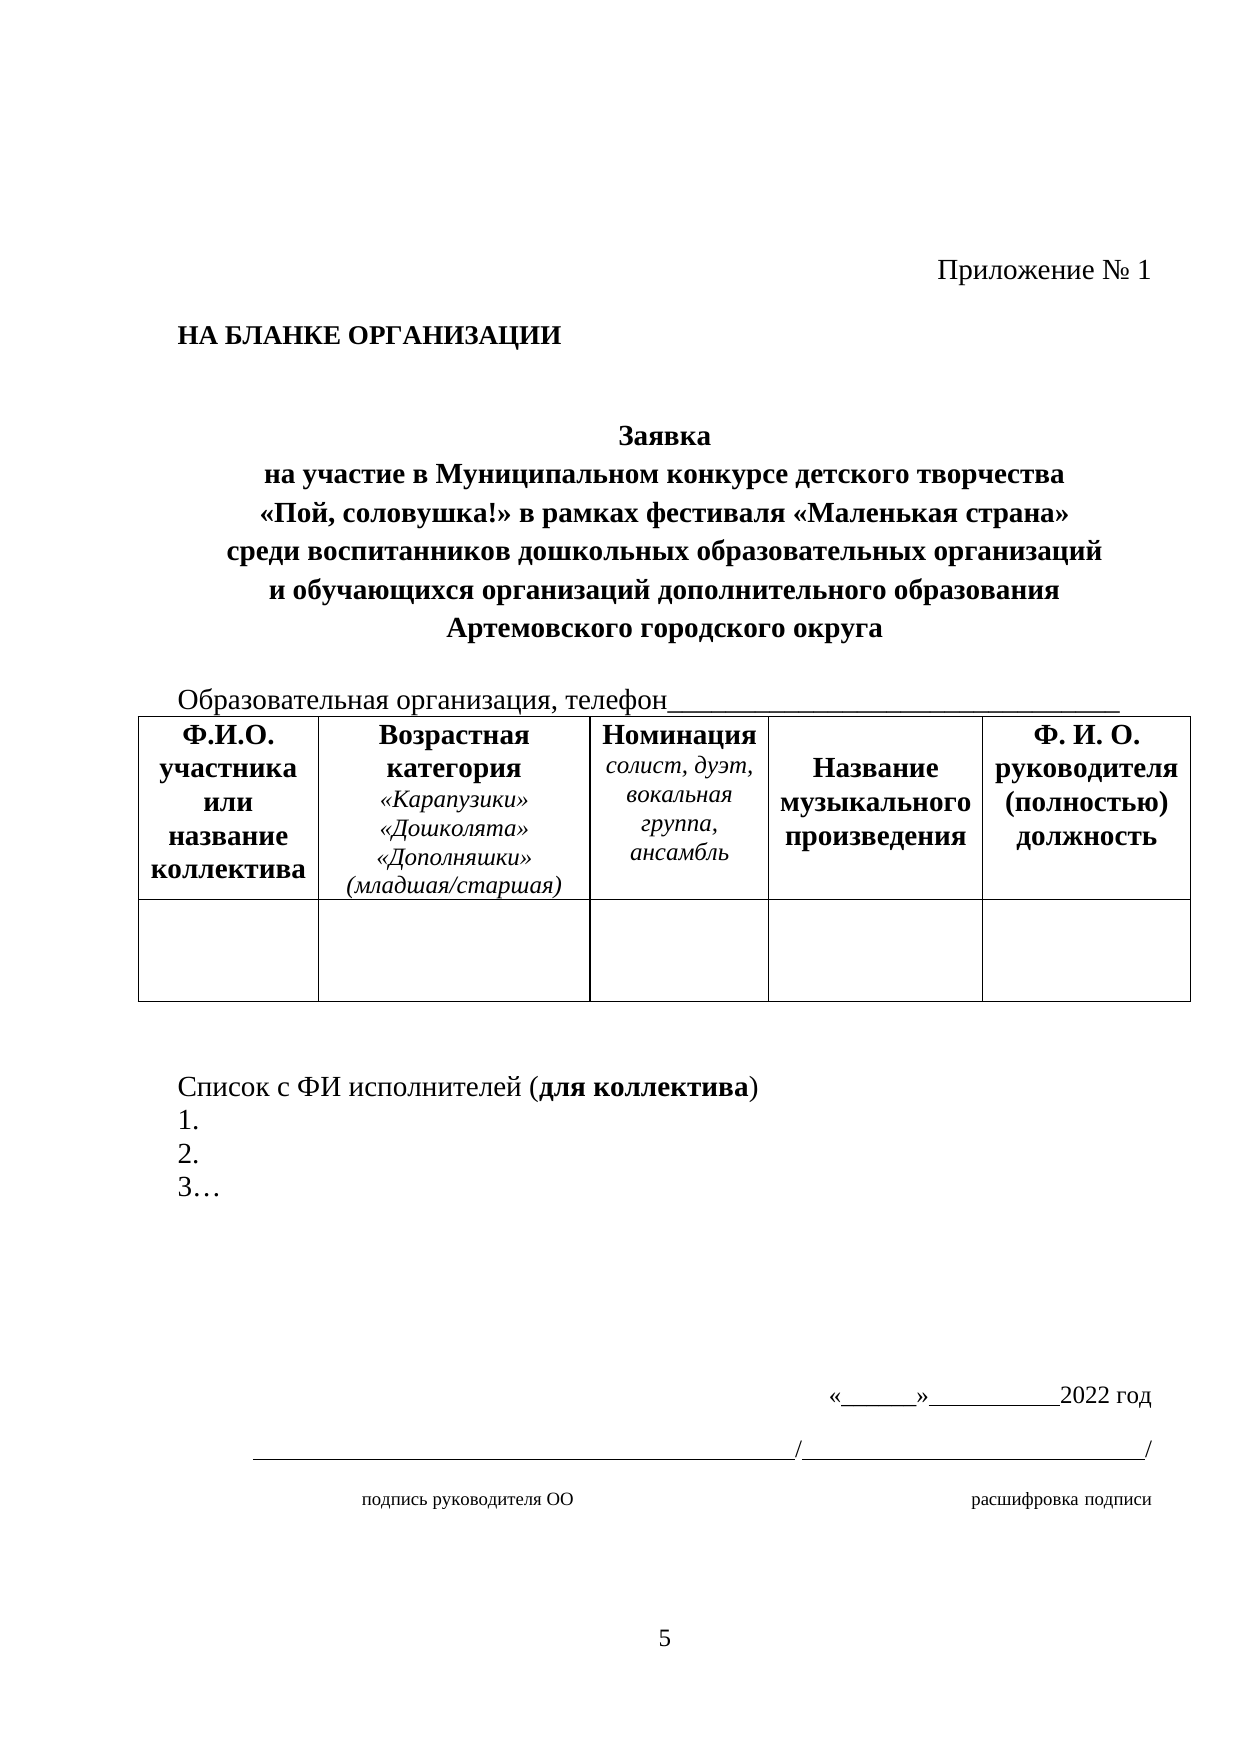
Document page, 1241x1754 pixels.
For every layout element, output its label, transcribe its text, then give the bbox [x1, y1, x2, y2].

text Список с ФИ исполнителей (для коллектива) [177, 1069, 1152, 1102]
text 1. [177, 1102, 1152, 1136]
text Заявка [177, 418, 1152, 451]
text НА БЛАНКЕ ОРГАНИЗАЦИИ [177, 319, 1152, 351]
text «______» 2022 год [177, 1380, 1152, 1409]
text среди воспитанников дошкольных образовательных организаций [177, 533, 1152, 567]
text и обучающихся организаций дополнительного образования [177, 572, 1152, 605]
text Приложение № 1 [709, 252, 1152, 286]
text / / [177, 1434, 1152, 1463]
text 3… [177, 1169, 1152, 1203]
table_header Название музыкального произведения [769, 717, 982, 899]
table_header Ф. И. О. руководителя (полностью) должность [983, 717, 1190, 899]
text Образовательная организация, телефон_______________________________ [177, 682, 1152, 716]
table_cell [319, 900, 589, 1001]
table_cell [983, 900, 1190, 1001]
text 2. [177, 1136, 1152, 1169]
table_header Ф.И.О. участника или название коллектива [139, 717, 318, 899]
text подпись руководителя ОО расшифровка подписи [177, 1488, 1152, 1509]
table_cell [139, 900, 318, 1001]
text «Пой, соловушка!» в рамках фестиваля «Маленькая страна» [177, 495, 1152, 528]
table_header Возрастная категория «Карапузики» «Дошколята» «Дополняшки» (младшая/старшая) [319, 717, 589, 899]
table_cell [591, 900, 768, 1001]
table_cell [769, 900, 982, 1001]
text Артемовского городского округа [177, 610, 1152, 644]
text на участие в Муниципальном конкурсе детского творчества [177, 456, 1152, 490]
table_header Номинация солист, дуэт, вокальная группа, ансамбль [591, 717, 768, 899]
